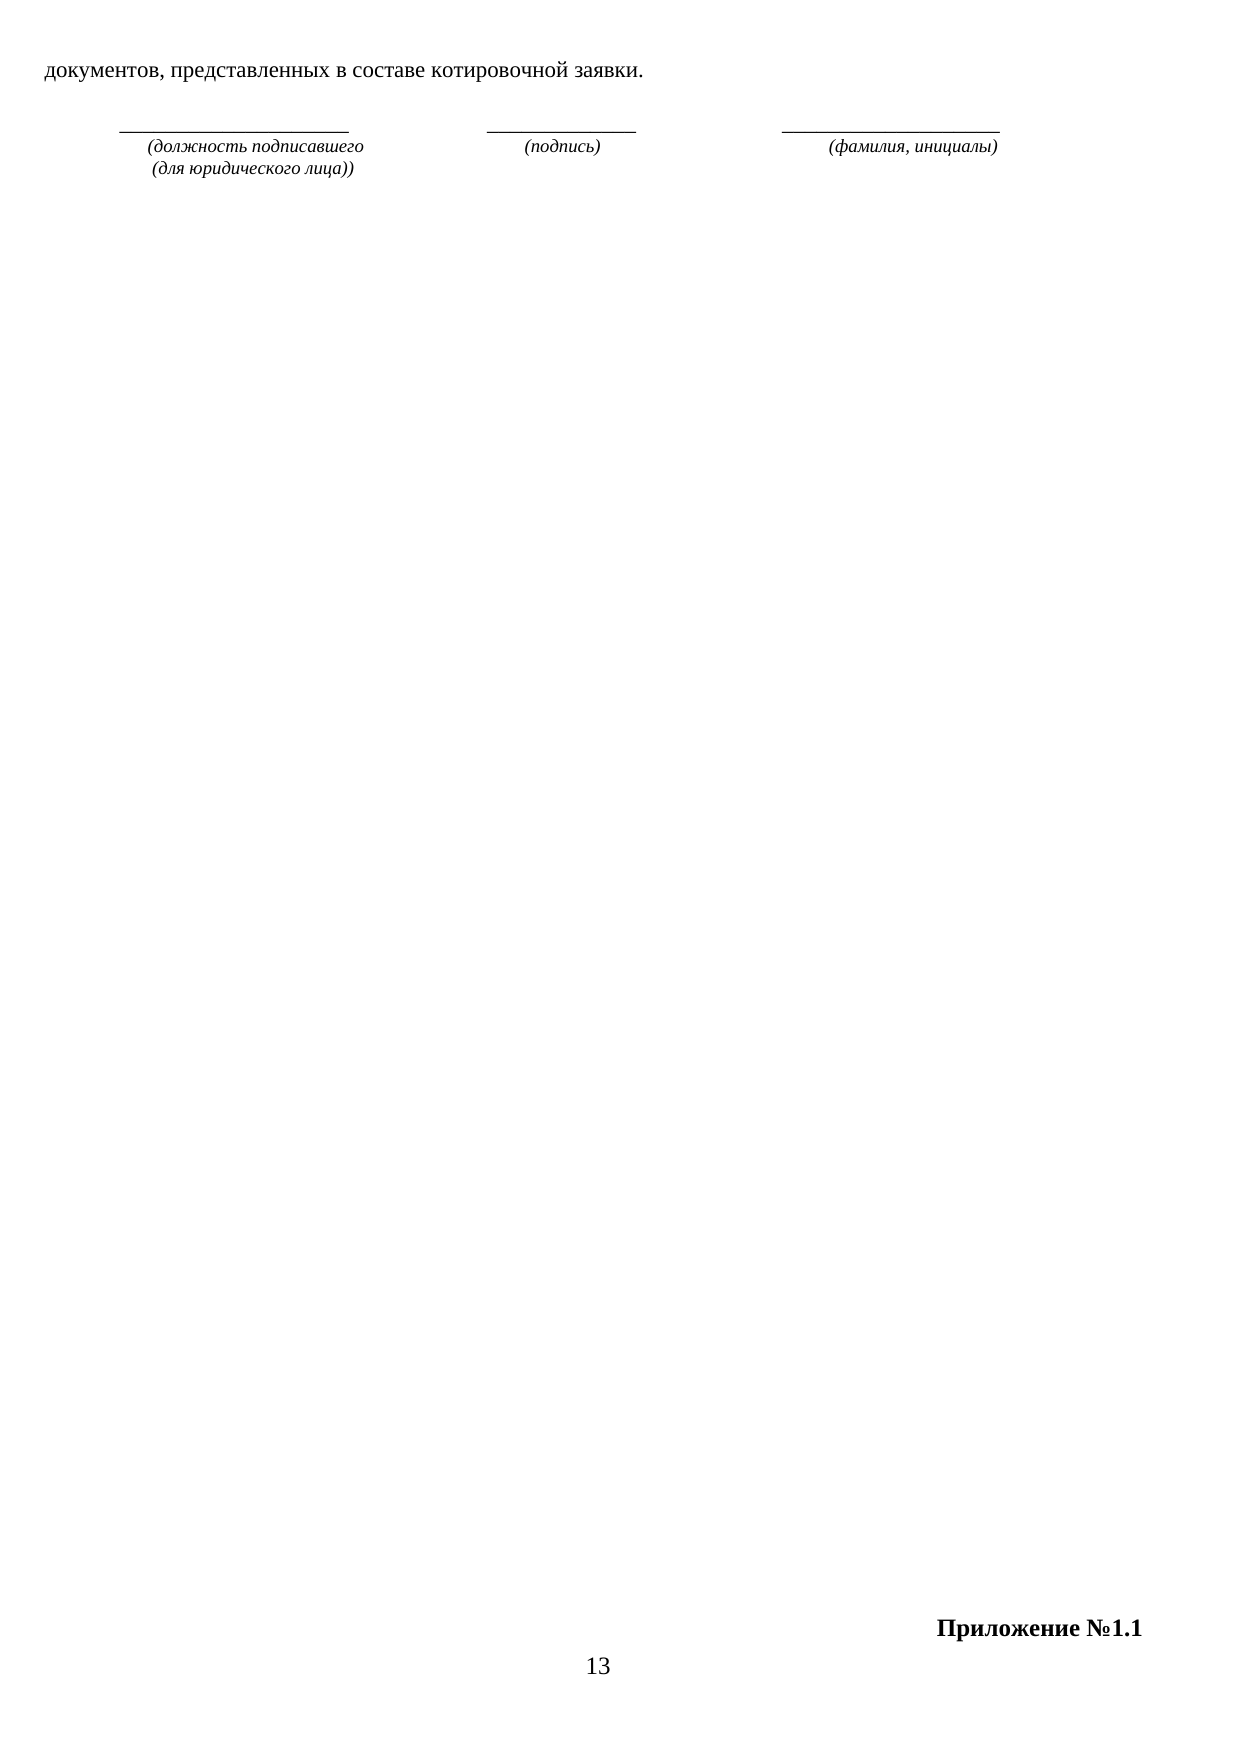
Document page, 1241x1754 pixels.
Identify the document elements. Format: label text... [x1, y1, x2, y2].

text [44, 56, 1152, 82]
text Приложение №1.1 [44, 1613, 1152, 1642]
text ____________________ _____________ ___________________ [44, 109, 1152, 135]
text (для юридического лица)) [44, 157, 1152, 178]
text (должность подписавшего (подпись) (фамилия, инициалы) [44, 135, 1152, 157]
